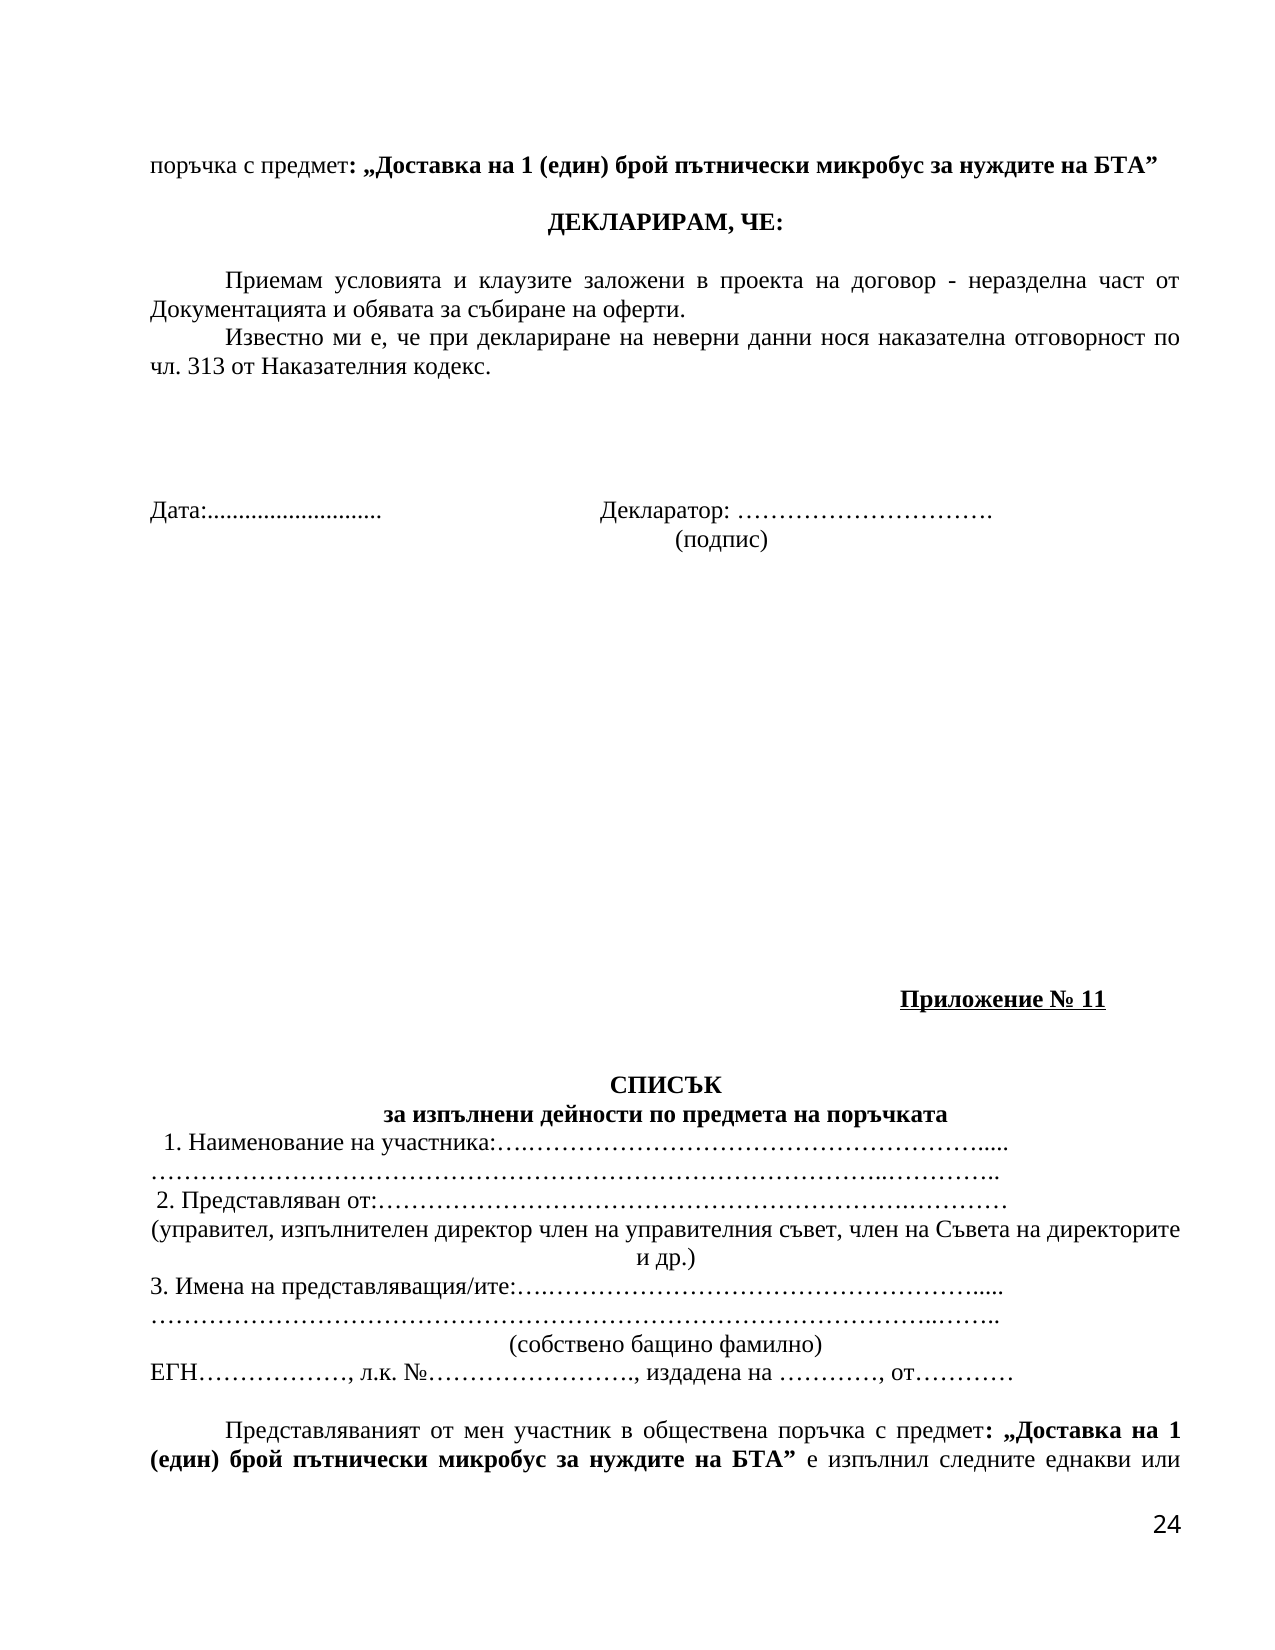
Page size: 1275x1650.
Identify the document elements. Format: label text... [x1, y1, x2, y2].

text Дата:............................ Декларатор: …………………………. [150, 495, 1181, 524]
text 1. Наименование на участника:….………………………………………………..... [150, 1127, 1181, 1156]
text (собствено бащино фамилно) [150, 1329, 1181, 1357]
text (подпис) [150, 524, 1181, 552]
text Известно ми е, че при деклариране на неверни данни нося наказателна отговорност по чл. 313 от Наказателния кодекс. [150, 322, 1181, 380]
text …………………………………………………………………………………..…….. [150, 1300, 1181, 1329]
text за изпълнени дейности по предмета на поръчката [150, 1099, 1181, 1127]
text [150, 1415, 1181, 1472]
text 3. Имена на представляващия/ите:….……………………………………………..... [150, 1271, 1181, 1300]
text ЕГН………………, л.к. №……………………., издадена на …………, от………… [150, 1357, 1181, 1386]
text СПИСЪК [150, 1070, 1181, 1099]
text 2. Представляван от:……………………………………………………….………… [150, 1185, 1181, 1214]
text Приложение № 11 [900, 984, 1181, 1012]
text (управител, изпълнителен директор член на управителния съвет, член на Съвета на директорите и др.) [150, 1214, 1181, 1271]
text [150, 150, 1181, 179]
text ……………………………………………………………………………..………….. [150, 1156, 1181, 1185]
text ДЕКЛАРИРАМ, ЧЕ: [150, 207, 1181, 236]
text Приемам условията и клаузите заложени в проекта на договор - неразделна част от Документацията и обявата за събиране на оферти. [150, 265, 1181, 322]
